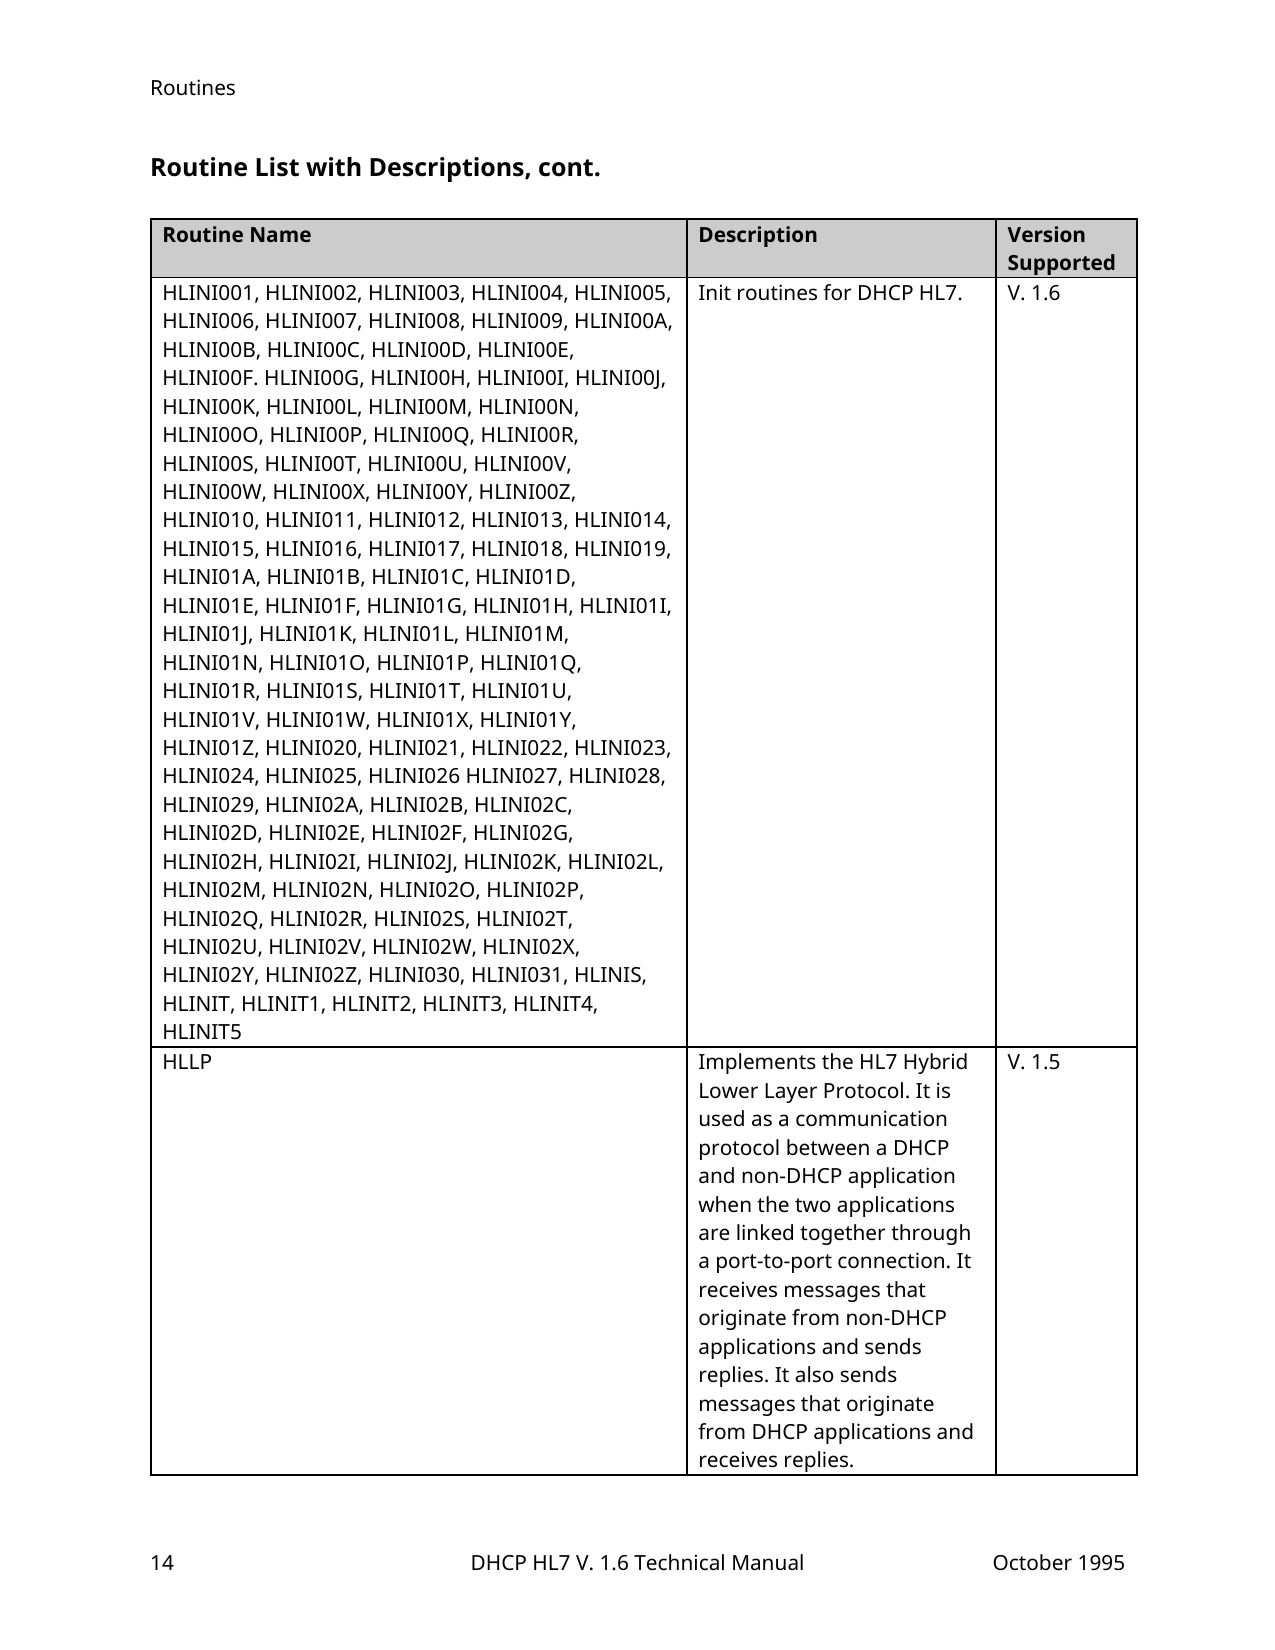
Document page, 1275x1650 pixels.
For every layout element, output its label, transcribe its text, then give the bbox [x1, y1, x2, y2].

table_cell Init routines for DHCP HL7. [688, 278, 995, 1046]
table_header Routine Name [152, 220, 686, 277]
table_cell HLINI001, HLINI002, HLINI003, HLINI004, HLINI005, HLINI006, HLINI007, HLINI008, HLINI009, HLINI00A, HLINI00B, HLINI00C, HLINI00D, HLINI00E, HLINI00F. HLINI00G, HLINI00H, HLINI00I, HLINI00J, HLINI00K, HLINI00L, HLINI00M, HLINI00N, HLINI00O, HLINI00P, HLINI00Q, HLINI00R, HLINI00S, HLINI00T, HLINI00U, HLINI00V, HLINI00W, HLINI00X, HLINI00Y, HLINI00Z, HLINI010, HLINI011, HLINI012, HLINI013, HLINI014, HLINI015, HLINI016, HLINI017, HLINI018, HLINI019, HLINI01A, HLINI01B, HLINI01C, HLINI01D, HLINI01E, HLINI01F, HLINI01G, HLINI01H, HLINI01I, HLINI01J, HLINI01K, HLINI01L, HLINI01M, HLINI01N, HLINI01O, HLINI01P, HLINI01Q, HLINI01R, HLINI01S, HLINI01T, HLINI01U, HLINI01V, HLINI01W, HLINI01X, HLINI01Y, HLINI01Z, HLINI020, HLINI021, HLINI022, HLINI023, HLINI024, HLINI025, HLINI026 HLINI027, HLINI028, HLINI029, HLINI02A, HLINI02B, HLINI02C, HLINI02D, HLINI02E, HLINI02F, HLINI02G, HLINI02H, HLINI02I, HLINI02J, HLINI02K, HLINI02L, HLINI02M, HLINI02N, HLINI02O, HLINI02P, HLINI02Q, HLINI02R, HLINI02S, HLINI02T, HLINI02U, HLINI02V, HLINI02W, HLINI02X, HLINI02Y, HLINI02Z, HLINI030, HLINI031, HLINIS, HLINIT, HLINIT1, HLINIT2, HLINIT3, HLINIT4, HLINIT5 [152, 278, 686, 1046]
subtitle Routine List with Descriptions, cont. [150, 150, 1125, 184]
table_header Description [688, 220, 995, 277]
table_cell Implements the HL7 Hybrid Lower Layer Protocol. It is used as a communication protocol between a DHCP and non-DHCP application when the two applications are linked together through a port-to-port connection. It receives messages that originate from non-DHCP applications and sends replies. It also sends messages that originate from DHCP applications and receives replies. [688, 1048, 995, 1474]
table_header Version Supported [997, 220, 1136, 277]
table_cell V. 1.5 [997, 1048, 1136, 1474]
table_cell HLLP [152, 1048, 686, 1474]
table_cell V. 1.6 [997, 278, 1136, 1046]
